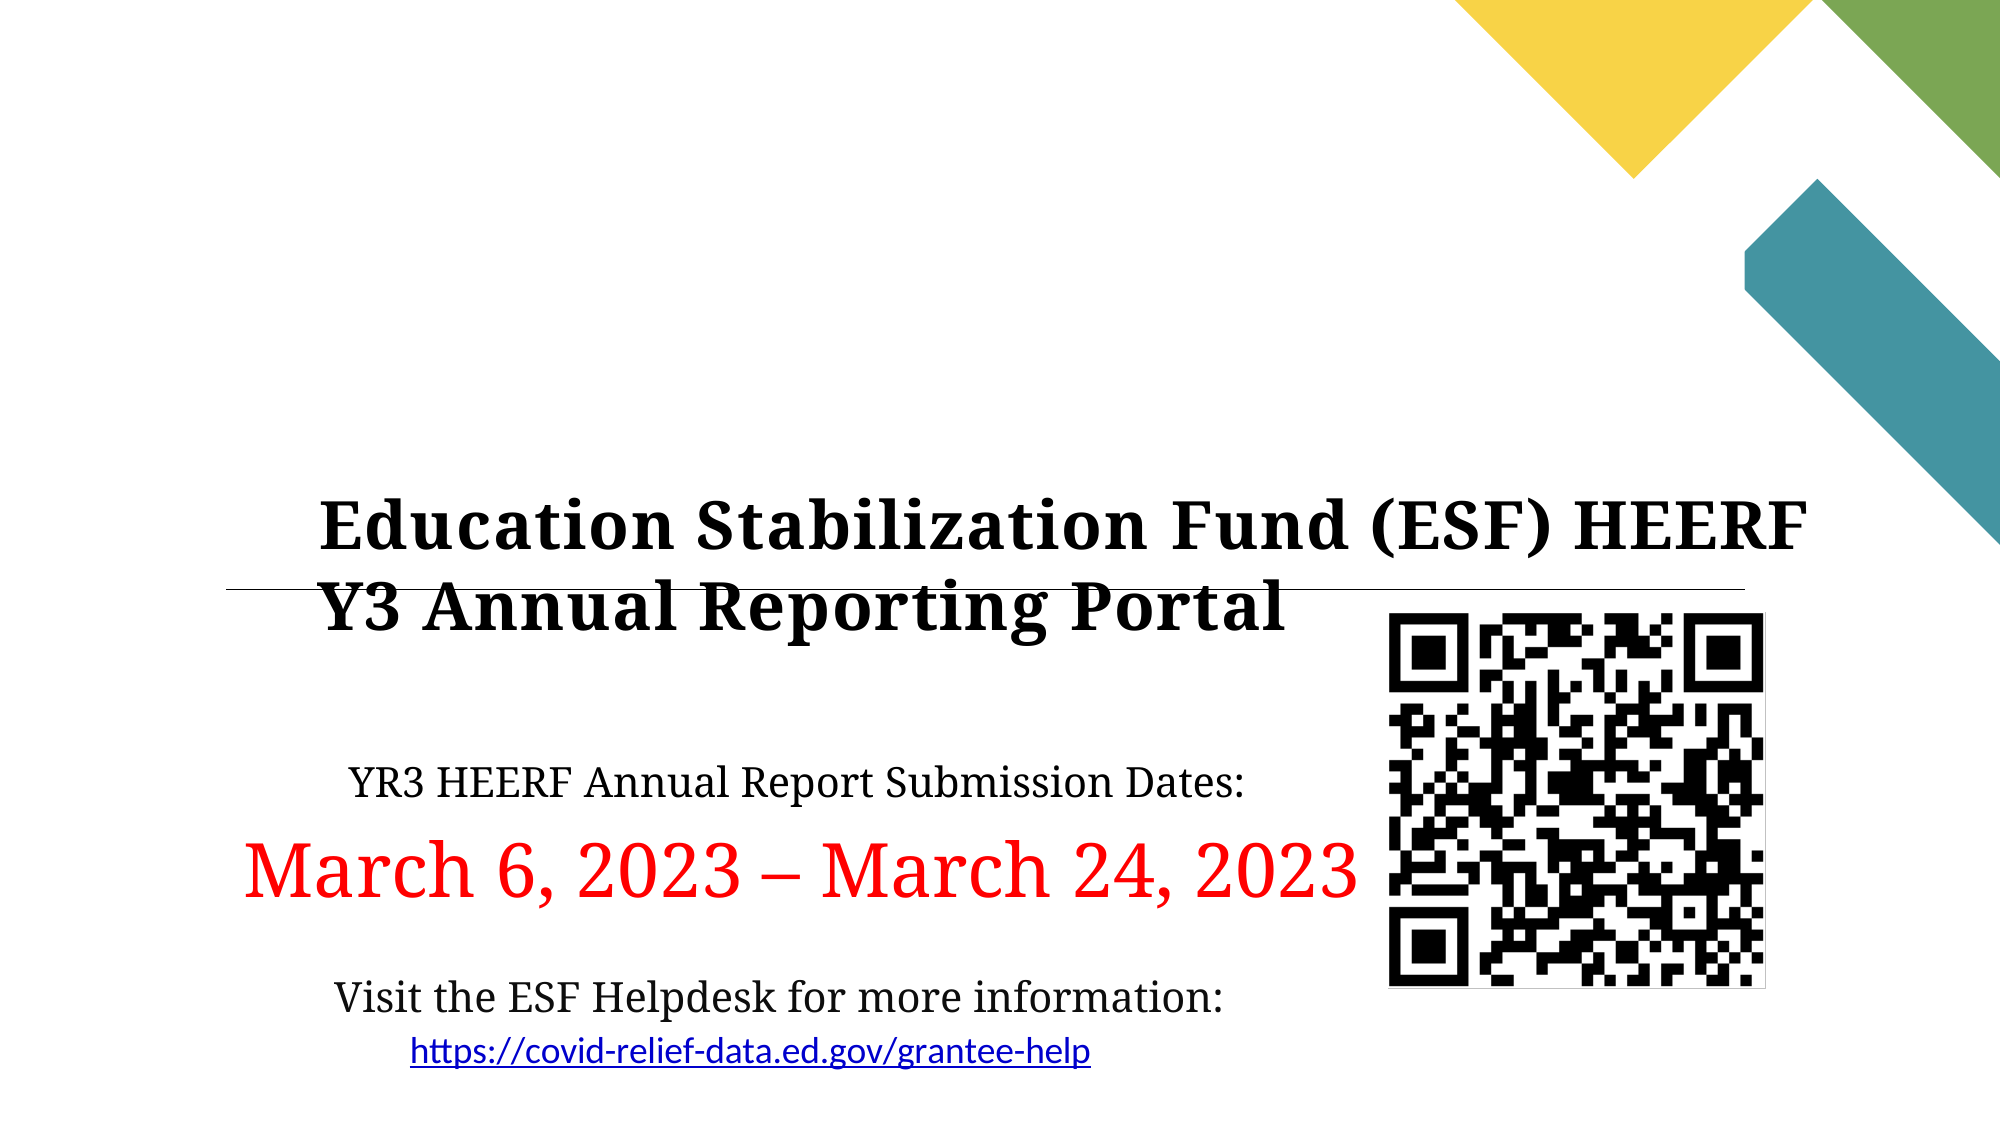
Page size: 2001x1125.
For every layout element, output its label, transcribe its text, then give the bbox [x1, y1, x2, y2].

picture [1388, 919, 1767, 968]
picture [1388, 649, 1767, 752]
text Visit the ESF Helpdesk for more information: [334, 968, 2000, 1025]
text March 6, 2023 – March 24, 2023 [243, 817, 2000, 919]
picture [1388, 809, 1767, 817]
text https://covid-relief-data.ed.gov/grantee-help [409, 1027, 2000, 1072]
subtitle Education Stabilization Fund (ESF) HEERF Y3 Annual Reporting Portal [317, 482, 1853, 649]
text YR3 HEERF Annual Report Submission Dates: [348, 752, 2000, 809]
